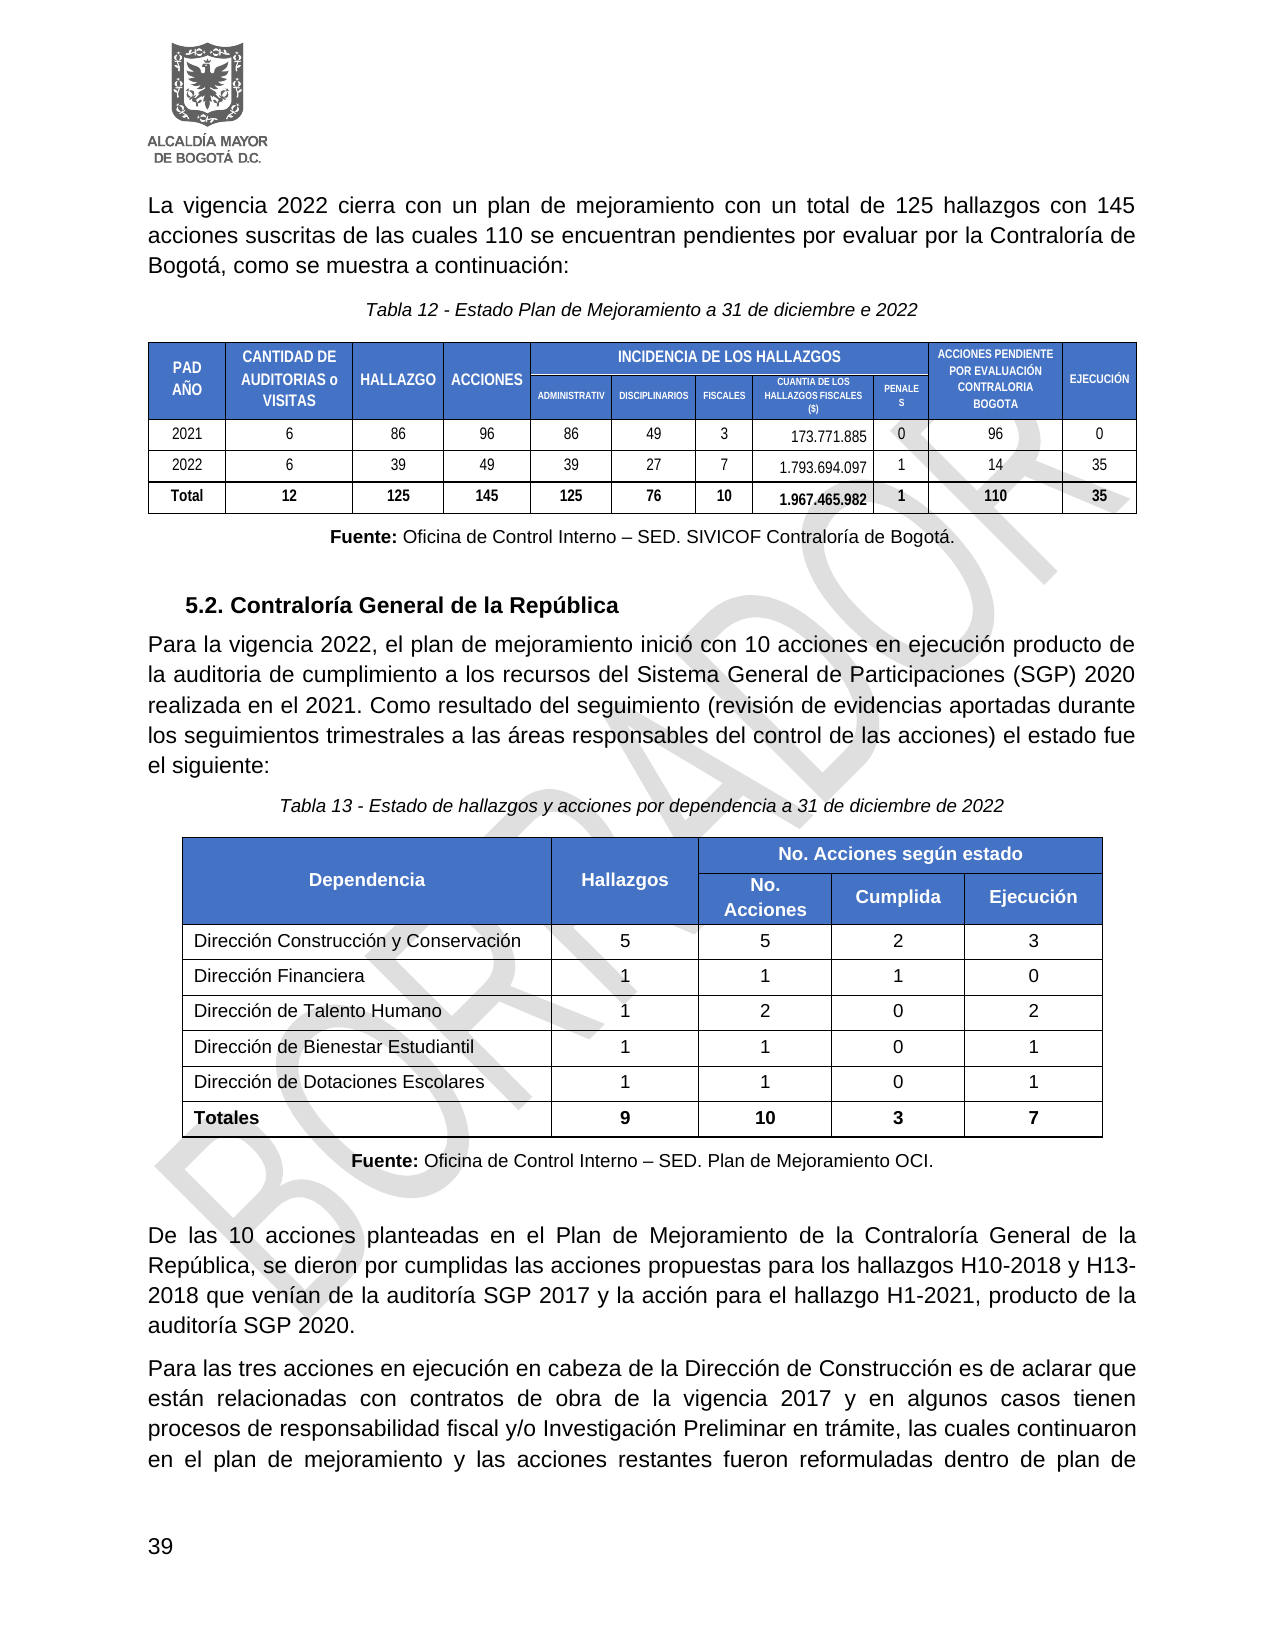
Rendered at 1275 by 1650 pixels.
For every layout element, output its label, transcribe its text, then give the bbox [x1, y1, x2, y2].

table_cell 9 [552, 1102, 698, 1136]
table_cell 0 [1063, 420, 1136, 450]
table_cell 1 [552, 1031, 698, 1066]
table_cell CUANTIA DE LOS HALLAZGOS FISCALES ($) [753, 376, 873, 419]
table_cell 0 [965, 960, 1102, 995]
table_cell FISCALES [696, 376, 752, 419]
table_cell 2 [965, 996, 1102, 1030]
table_cell 0 [874, 420, 928, 450]
table_cell 76 [612, 483, 695, 513]
table_cell 1 [965, 1031, 1102, 1066]
table_cell 7 [965, 1102, 1102, 1136]
table_header CANTIDAD DE AUDITORIAS o VISITAS [226, 343, 352, 419]
table_cell 173.771.885 [753, 420, 873, 450]
table_cell Dirección de Bienestar Estudiantil [183, 1031, 551, 1066]
text La vigencia 2022 cierra con un plan de mejoramiento con un total de 125 hallazgos con 145 acciones suscritas de las cuales 110 se encuentran pendientes por evaluar por la Contraloría de Bogotá, como se muestra a continuación: [148, 192, 1137, 279]
table_header HALLAZGO [353, 343, 443, 419]
table_cell 145 [444, 483, 530, 513]
table_cell No. Acciones [699, 874, 831, 924]
table_cell 0 [832, 1067, 964, 1101]
table_cell 1.793.694.097 [753, 451, 873, 481]
table_cell DISCIPLINARIOS [612, 376, 695, 419]
table_cell Dirección de Dotaciones Escolares [183, 1067, 551, 1101]
table_cell Dirección Financiera [183, 960, 551, 995]
table_cell 3 [696, 420, 752, 450]
table_cell 1 [552, 1067, 698, 1101]
picture [147, 42, 268, 163]
table_cell 5 [699, 925, 831, 959]
table_cell 86 [531, 420, 611, 450]
table_cell Dirección Construcción y Conservación [183, 925, 551, 959]
table_cell 1 [699, 1067, 831, 1101]
table_cell 7 [696, 451, 752, 481]
text Fuente: Oficina de Control Interno – SED. Plan de Mejoramiento OCI. [148, 1150, 1137, 1171]
table_cell 6 [226, 451, 352, 481]
text Fuente: Oficina de Control Interno – SED. SIVICOF Contraloría de Bogotá. [148, 526, 1137, 548]
table_cell 2021 [149, 420, 225, 450]
table_cell 1 [699, 1031, 831, 1066]
table_cell 49 [444, 451, 530, 481]
table_cell 14 [929, 451, 1062, 481]
table_cell 5 [552, 925, 698, 959]
table_cell 1 [552, 996, 698, 1030]
table_cell Cumplida [832, 874, 964, 924]
table_cell 96 [444, 420, 530, 450]
table_cell 1 [552, 960, 698, 995]
table_cell Total [149, 483, 225, 513]
table_cell 96 [929, 420, 1062, 450]
table_cell 125 [353, 483, 443, 513]
table_header INCIDENCIA DE LOS HALLAZGOS [531, 343, 928, 374]
table_cell 1.967.465.982 [753, 483, 873, 513]
table_cell 1 [699, 960, 831, 995]
table_cell 3 [965, 925, 1102, 959]
table_header ACCIONES PENDIENTE POR EVALUACIÓN CONTRALORIA BOGOTA [929, 343, 1062, 419]
table_header Dependencia [183, 838, 551, 924]
subtitle Contraloría General de la República [185, 592, 1137, 619]
table_header EJECUCIÓN [1063, 343, 1136, 419]
table_cell PENALES [874, 376, 928, 419]
table_cell 1 [874, 483, 928, 513]
table_cell 1 [874, 451, 928, 481]
table_cell Dirección de Talento Humano [183, 996, 551, 1030]
table_cell 39 [531, 451, 611, 481]
table_cell 27 [612, 451, 695, 481]
table_cell 0 [832, 996, 964, 1030]
table_cell ADMINISTRATIV [531, 376, 611, 419]
table_header No. Acciones según estado [699, 838, 1102, 873]
table_cell 35 [1063, 451, 1136, 481]
table_cell 3 [832, 1102, 964, 1136]
table_cell 110 [929, 483, 1062, 513]
table_cell 2 [832, 925, 964, 959]
table_cell 1 [965, 1067, 1102, 1101]
table_cell 10 [699, 1102, 831, 1136]
text Para la vigencia 2022, el plan de mejoramiento inició con 10 acciones en ejecución producto de la auditoria de cumplimiento a los recursos del Sistema General de Participaciones (SGP) 2020 realizada en el 2021. Como resultado del seguimiento (revisión de evidencias aportadas durante los seguimientos trimestrales a las áreas responsables del control de las acciones) el estado fue el siguiente: [148, 631, 1137, 778]
table_cell 125 [531, 483, 611, 513]
table_cell 10 [696, 483, 752, 513]
table_header Hallazgos [552, 838, 698, 924]
table_cell 35 [1063, 483, 1136, 513]
table_header ACCIONES [444, 343, 530, 419]
table_cell 2022 [149, 451, 225, 481]
table_cell 12 [226, 483, 352, 513]
table_cell 6 [226, 420, 352, 450]
text De las 10 acciones planteadas en el Plan de Mejoramiento de la Contraloría General de la República, se dieron por cumplidas las acciones propuestas para los hallazgos H10-2018 y H13-2018 que venían de la auditoría SGP 2017 y la acción para el hallazgo H1-2021, producto de la auditoría SGP 2020. [148, 1222, 1137, 1339]
table_cell 49 [612, 420, 695, 450]
table_cell Totales [183, 1102, 551, 1136]
table_cell Ejecución [965, 874, 1102, 924]
table_cell 2 [699, 996, 831, 1030]
table_cell 1 [832, 960, 964, 995]
table_header PAD AÑO [149, 343, 225, 419]
table_cell 0 [832, 1031, 964, 1066]
table_cell 86 [353, 420, 443, 450]
table_cell 39 [353, 451, 443, 481]
